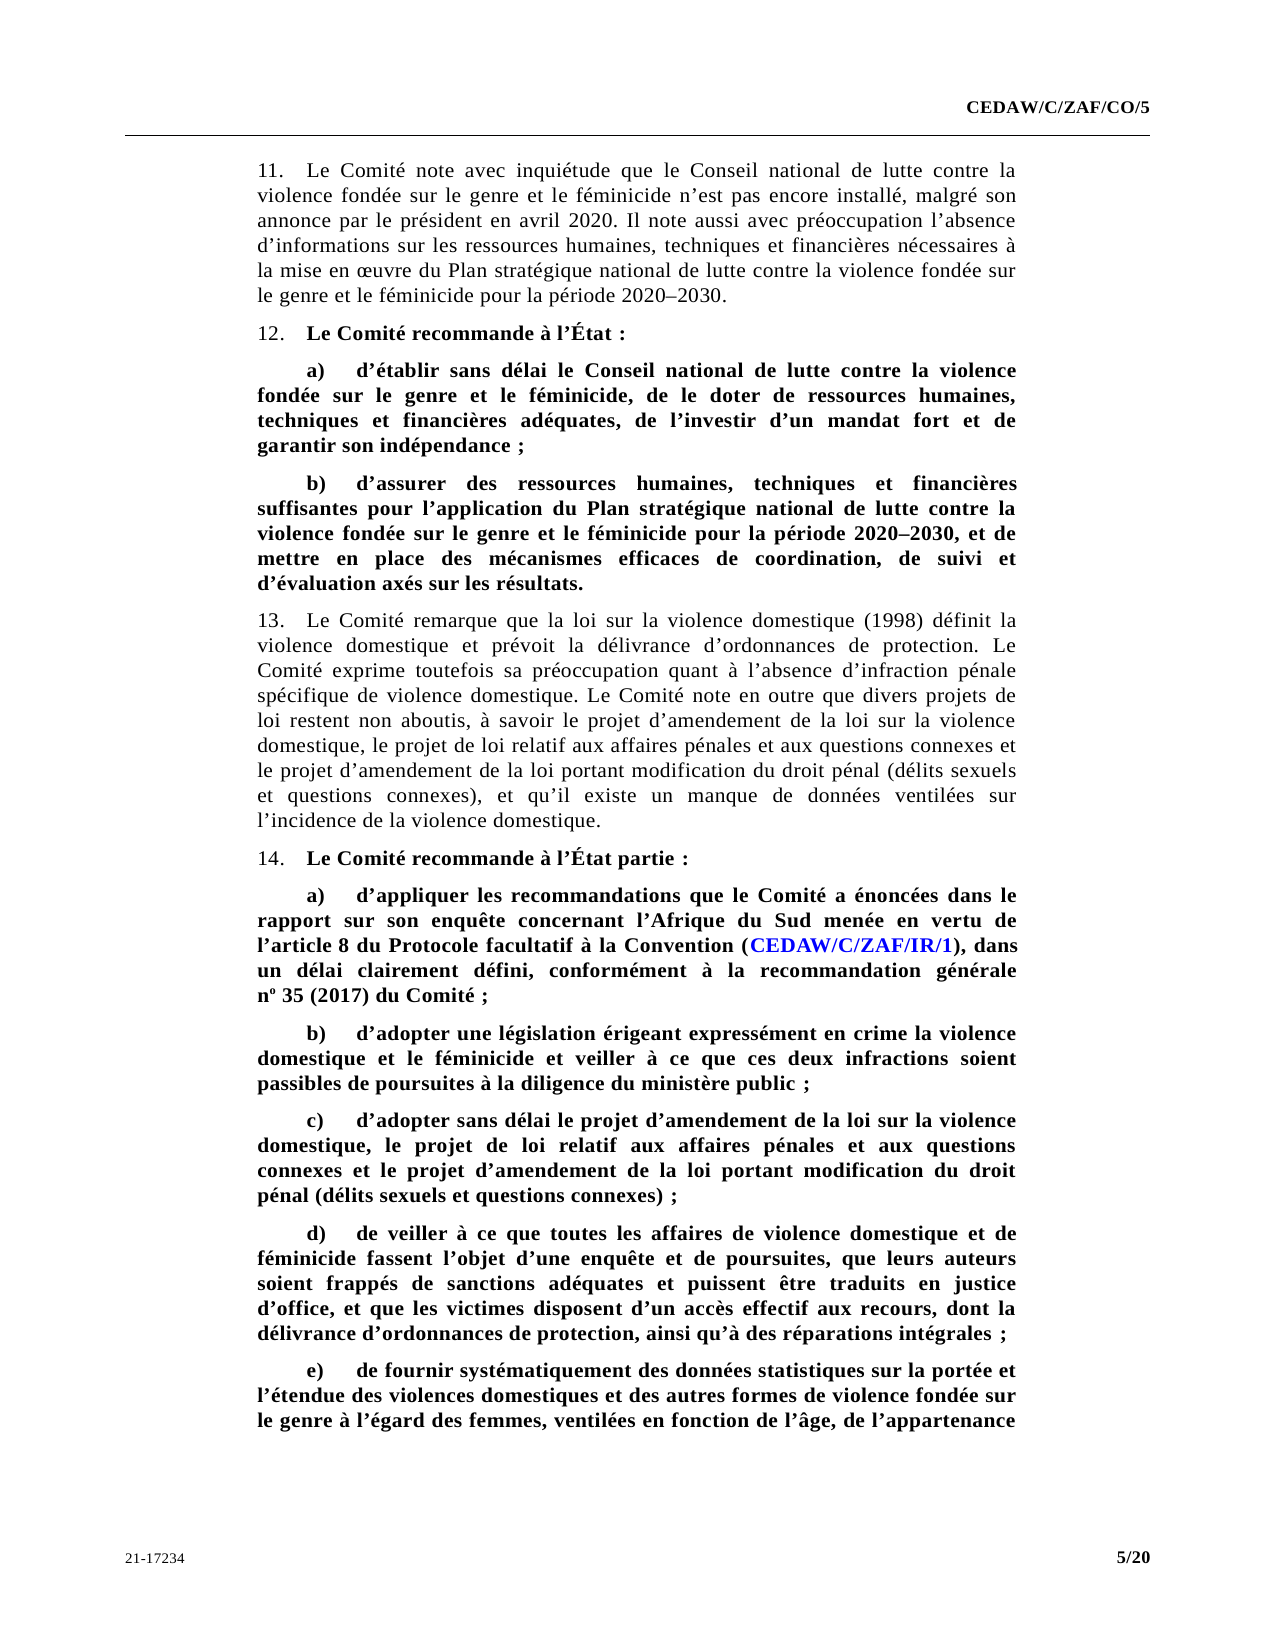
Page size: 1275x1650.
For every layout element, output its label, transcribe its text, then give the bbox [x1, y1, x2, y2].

list Le Comité recommande à l’État : [257, 320, 1018, 345]
text b) d’assurer des ressources humaines, techniques et financières suffisantes pour l’application du Plan stratégique national de lutte contre la violence fondée sur le genre et le féminicide pour la période 2020–2030, et de mettre en place des mécanismes efficaces de coordination, de suivi et d’évaluation axés sur les résultats. [257, 470, 1018, 595]
list Le Comité recommande à l’État partie : [257, 845, 1018, 870]
text a) d’appliquer les recommandations que le Comité a énoncées dans le rapport sur son enquête concernant l’Afrique du Sud menée en vertu de l’article 8 du Protocole facultatif à la Convention (CEDAW/C/ZAF/IR/1), dans un délai clairement défini, conformément à la recommandation générale no 35 (2017) du Comité ; [257, 882, 1018, 1007]
text d) de veiller à ce que toutes les affaires de violence domestique et de féminicide fassent l’objet d’une enquête et de poursuites, que leurs auteurs soient frappés de sanctions adéquates et puissent être traduits en justice d’office, et que les victimes disposent d’un accès effectif aux recours, dont la délivrance d’ordonnances de protection, ainsi qu’à des réparations intégrales ; [257, 1220, 1018, 1345]
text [257, 1357, 1018, 1432]
text b) d’adopter une législation érigeant expressément en crime la violence domestique et le féminicide et veiller à ce que ces deux infractions soient passibles de poursuites à la diligence du ministère public ; [257, 1020, 1018, 1095]
list Le Comité remarque que la loi sur la violence domestique (1998) définit la violence domestique et prévoit la délivrance d’ordonnances de protection. Le Comité exprime toutefois sa préoccupation quant à l’absence d’infraction pénale spécifique de violence domestique. Le Comité note en outre que divers projets de loi restent non aboutis, à savoir le projet d’amendement de la loi sur la violence domestique, le projet de loi relatif aux affaires pénales et aux questions connexes et le projet d’amendement de la loi portant modification du droit pénal (délits sexuels et questions connexes), et qu’il existe un manque de données ventilées sur l’incidence de la violence domestique. [257, 607, 1018, 832]
list Le Comité note avec inquiétude que le Conseil national de lutte contre la violence fondée sur le genre et le féminicide n’est pas encore installé, malgré son annonce par le président en avril 2020. Il note aussi avec préoccupation l’absence d’informations sur les ressources humaines, techniques et financières nécessaires à la mise en œuvre du Plan stratégique national de lutte contre la violence fondée sur le genre et le féminicide pour la période 2020–2030. [257, 157, 1018, 307]
text a) d’établir sans délai le Conseil national de lutte contre la violence fondée sur le genre et le féminicide, de le doter de ressources humaines, techniques et financières adéquates, de l’investir d’un mandat fort et de garantir son indépendance ; [257, 357, 1018, 457]
text c) d’adopter sans délai le projet d’amendement de la loi sur la violence domestique, le projet de loi relatif aux affaires pénales et aux questions connexes et le projet d’amendement de la loi portant modification du droit pénal (délits sexuels et questions connexes) ; [257, 1107, 1018, 1207]
